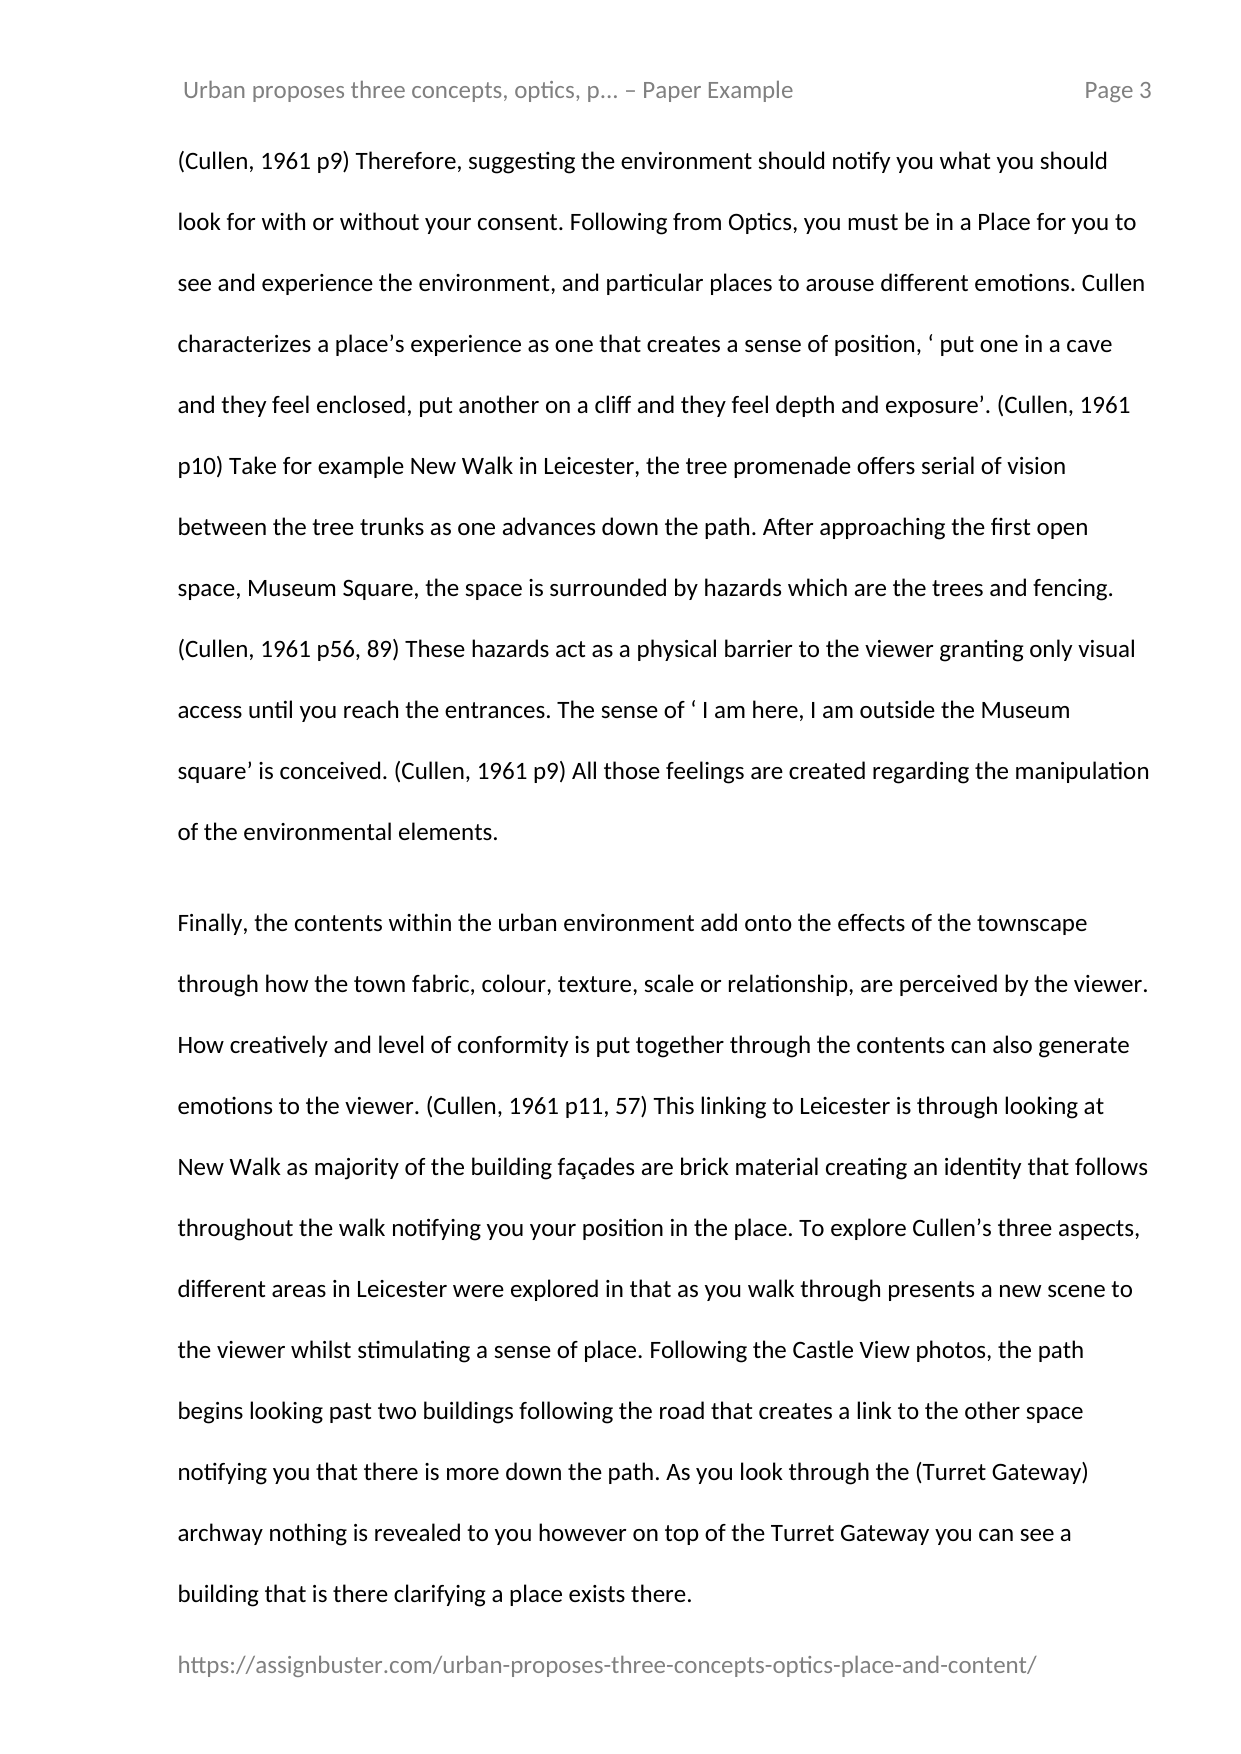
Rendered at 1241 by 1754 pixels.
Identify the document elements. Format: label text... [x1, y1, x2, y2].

text (Cullen, 1961 p9) Therefore, suggesting the environment should notify you what you should look for with or without your consent. Following from Optics, you must be in a Place for you to see and experience the environment, and particular places to arouse different emotions. Cullen characterizes a place’s experience as one that creates a sense of position, ‘ put one in a cave and they feel enclosed, put another on a cliff and they feel depth and exposure’. (Cullen, 1961 p10) Take for example New Walk in Leicester, the tree promenade offers serial of vision between the tree trunks as one advances down the path. After approaching the first open space, Museum Square, the space is surrounded by hazards which are the trees and fencing. (Cullen, 1961 p56, 89) These hazards act as a physical barrier to the viewer granting only visual access until you reach the entrances. The sense of ‘ I am here, I am outside the Museum square’ is conceived. (Cullen, 1961 p9) All those feelings are created regarding the manipulation of the environmental elements. [177, 145, 1152, 847]
text Finally, the contents within the urban environment add onto the effects of the townscape through how the town fabric, colour, texture, scale or relationship, are perceived by the viewer. How creatively and level of conformity is put together through the contents can also generate emotions to the viewer. (Cullen, 1961 p11, 57) This linking to Leicester is through looking at New Walk as majority of the building façades are brick material creating an identity that follows throughout the walk notifying you your position in the place. To explore Cullen’s three aspects, different areas in Leicester were explored in that as you walk through presents a new scene to the viewer whilst stimulating a sense of place. Following the Castle View photos, the path begins looking past two buildings following the road that creates a link to the other space notifying you that there is more down the path. As you look through the (Turret Gateway) archway nothing is revealed to you however on top of the Turret Gateway you can see a building that is there clarifying a place exists there. [177, 907, 1152, 1609]
